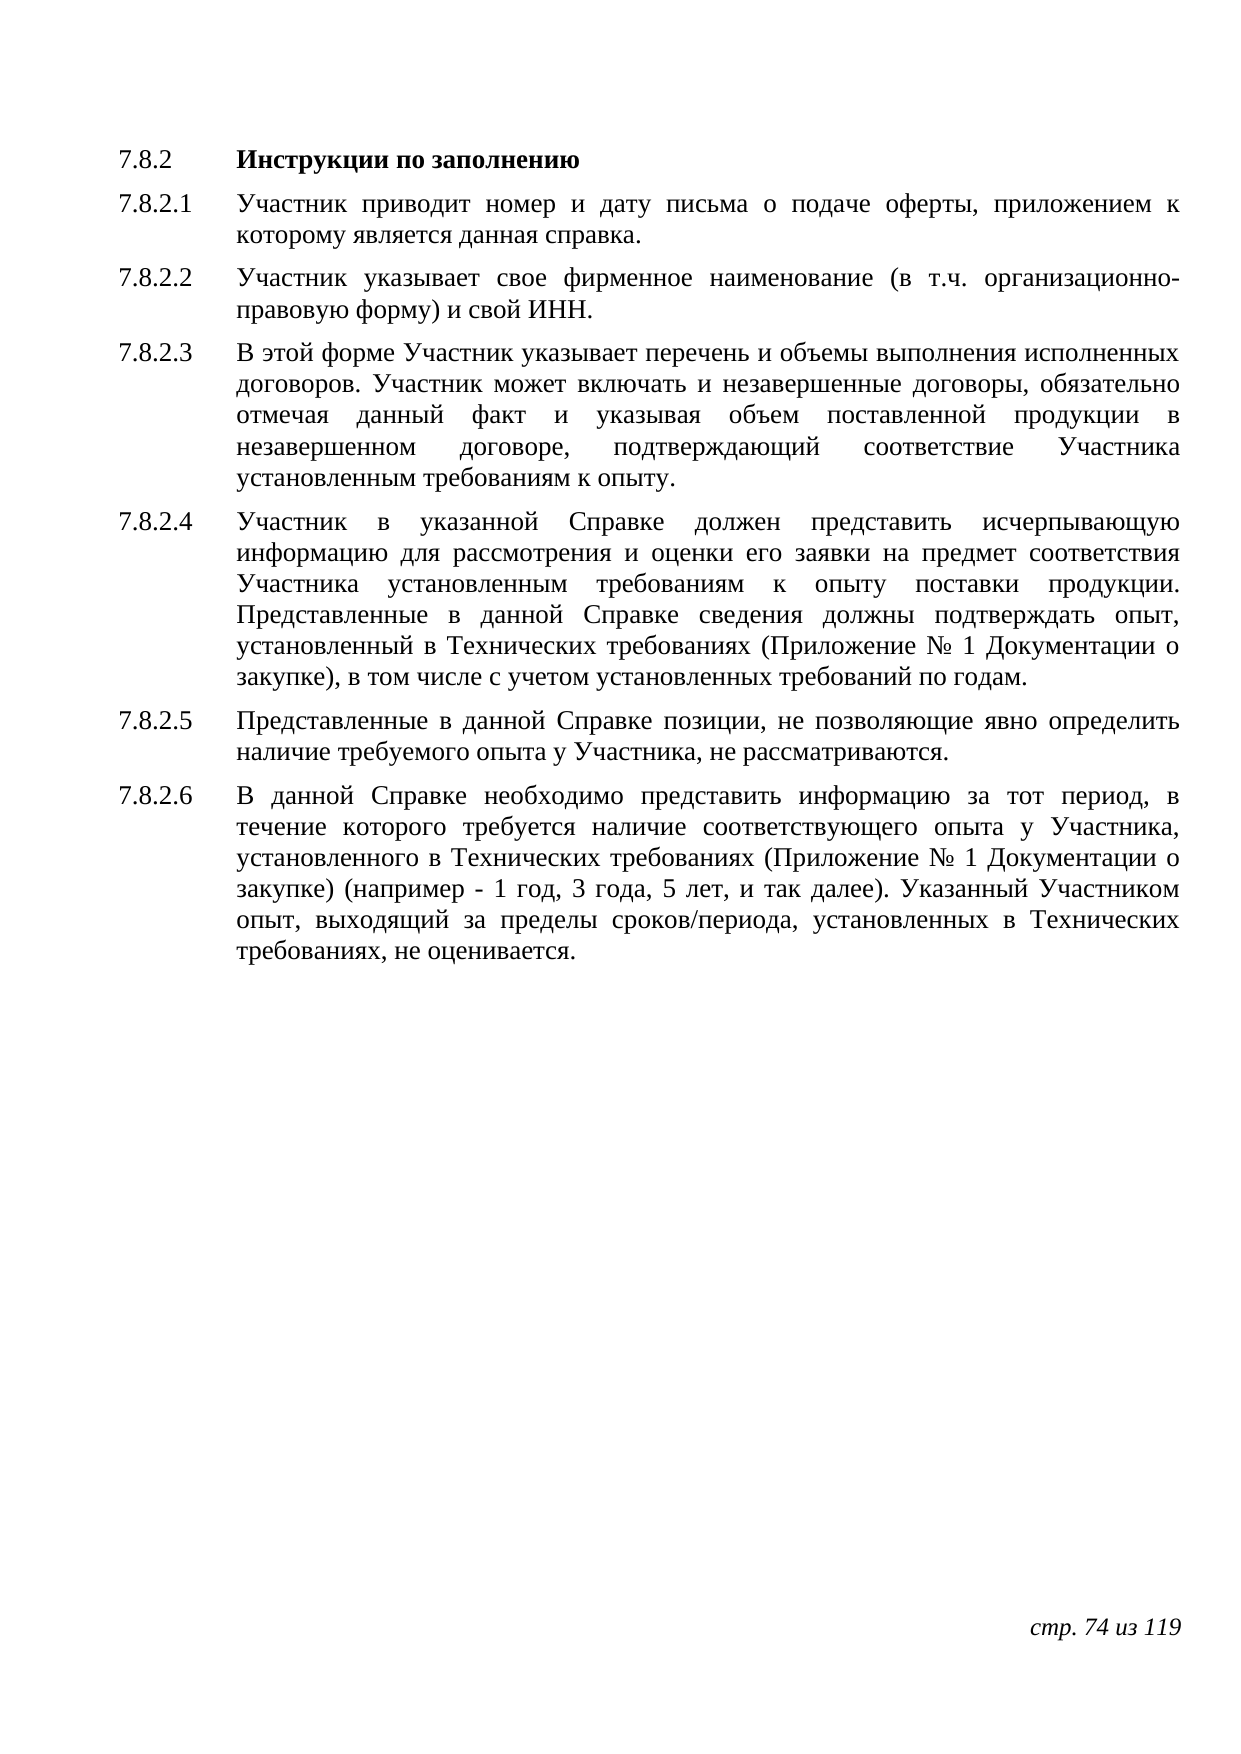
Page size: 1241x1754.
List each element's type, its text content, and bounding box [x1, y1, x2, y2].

text Представленные в данной Справке позиции, не позволяющие явно определить наличие требуемого опыта у Участника, не рассматриваются. [118, 704, 1181, 766]
text Участник указывает свое фирменное наименование (в т.ч. организационно-правовую форму) и свой ИНН. [118, 262, 1181, 324]
text В этой форме Участник указывает перечень и объемы выполнения исполненных договоров. Участник может включать и незавершенные договоры, обязательно отмечая данный факт и указывая объем поставленной продукции в незавершенном договоре, подтверждающий соответствие Участника установленным требованиям к опыту. [118, 336, 1181, 492]
text Инструкции по заполнению [118, 143, 1181, 174]
text В данной Справке необходимо представить информацию за тот период, в течение которого требуется наличие соответствующего опыта у Участника, установленного в Технических требованиях (Приложение № 1 Документации о закупке) (например - 1 год, 3 года, 5 лет, и так далее). Указанный Участником опыт, выходящий за пределы сроков/периода, установленных в Технических требованиях, не оценивается. [118, 779, 1181, 966]
text Участник в указанной Справке должен представить исчерпывающую информацию для рассмотрения и оценки его заявки на предмет соответствия Участника установленным требованиям к опыту поставки продукции. Представленные в данной Справке сведения должны подтверждать опыт, установленный в Технических требованиях (Приложение № 1 Документации о закупке), в том числе с учетом установленных требований по годам. [118, 504, 1181, 691]
text Участник приводит номер и дату письма о подаче оферты, приложением к которому является данная справка. [118, 187, 1181, 249]
